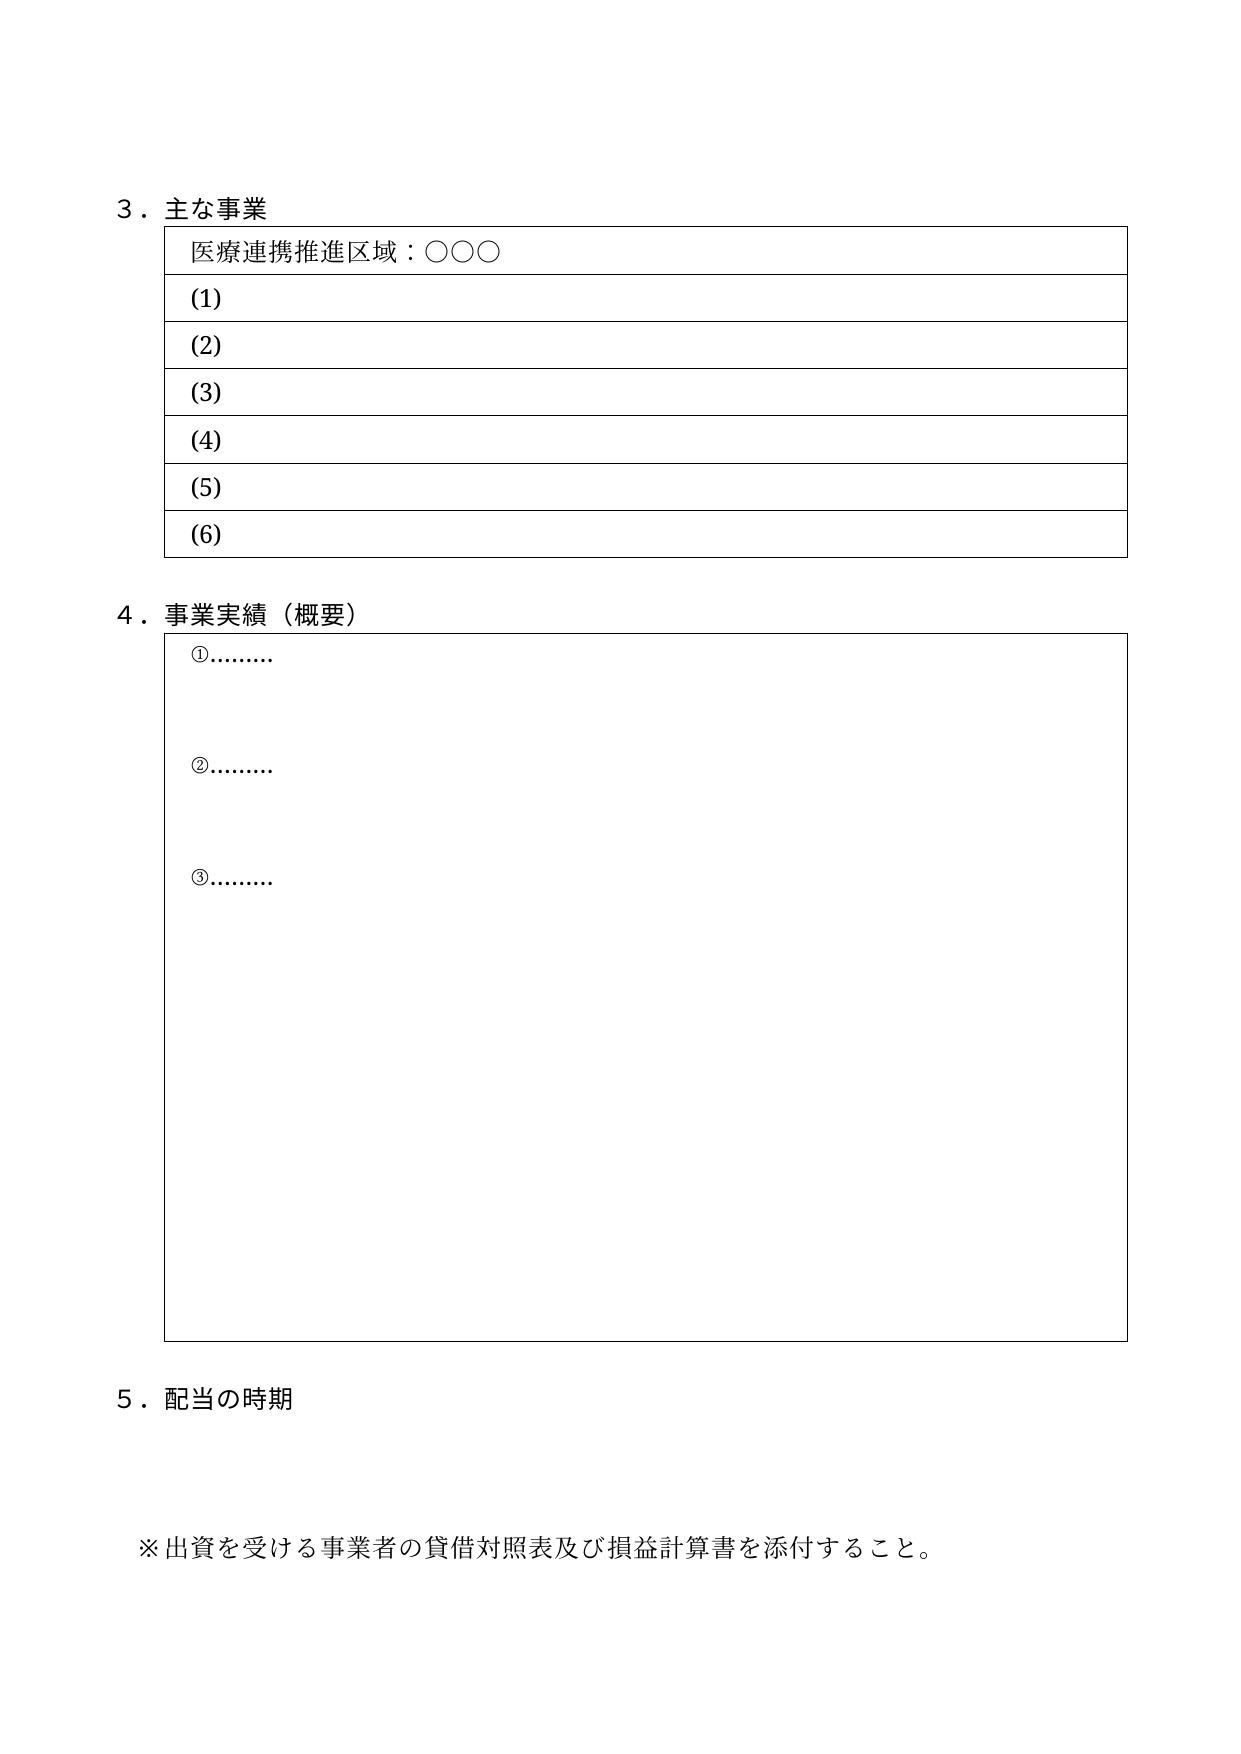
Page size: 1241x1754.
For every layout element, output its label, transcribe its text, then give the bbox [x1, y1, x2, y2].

text ３．主な事業 [112, 189, 1128, 226]
text ５．配当の時期 [112, 1379, 1128, 1417]
table_cell (4) [165, 416, 1127, 463]
table_header ①……… ②……… ③……… [165, 634, 1127, 1341]
table_cell (1) [165, 275, 1127, 321]
table_cell (3) [165, 369, 1127, 415]
table_cell (6) [165, 511, 1127, 557]
table_header 医療連携推進区域：○○○ [165, 227, 1127, 273]
table_cell (2) [165, 322, 1127, 368]
text ４．事業実績（概要） [112, 595, 1128, 633]
text ※出資を受ける事業者の貸借対照表及び損益計算書を添付すること。 [112, 1528, 1128, 1565]
table_cell (5) [165, 464, 1127, 510]
